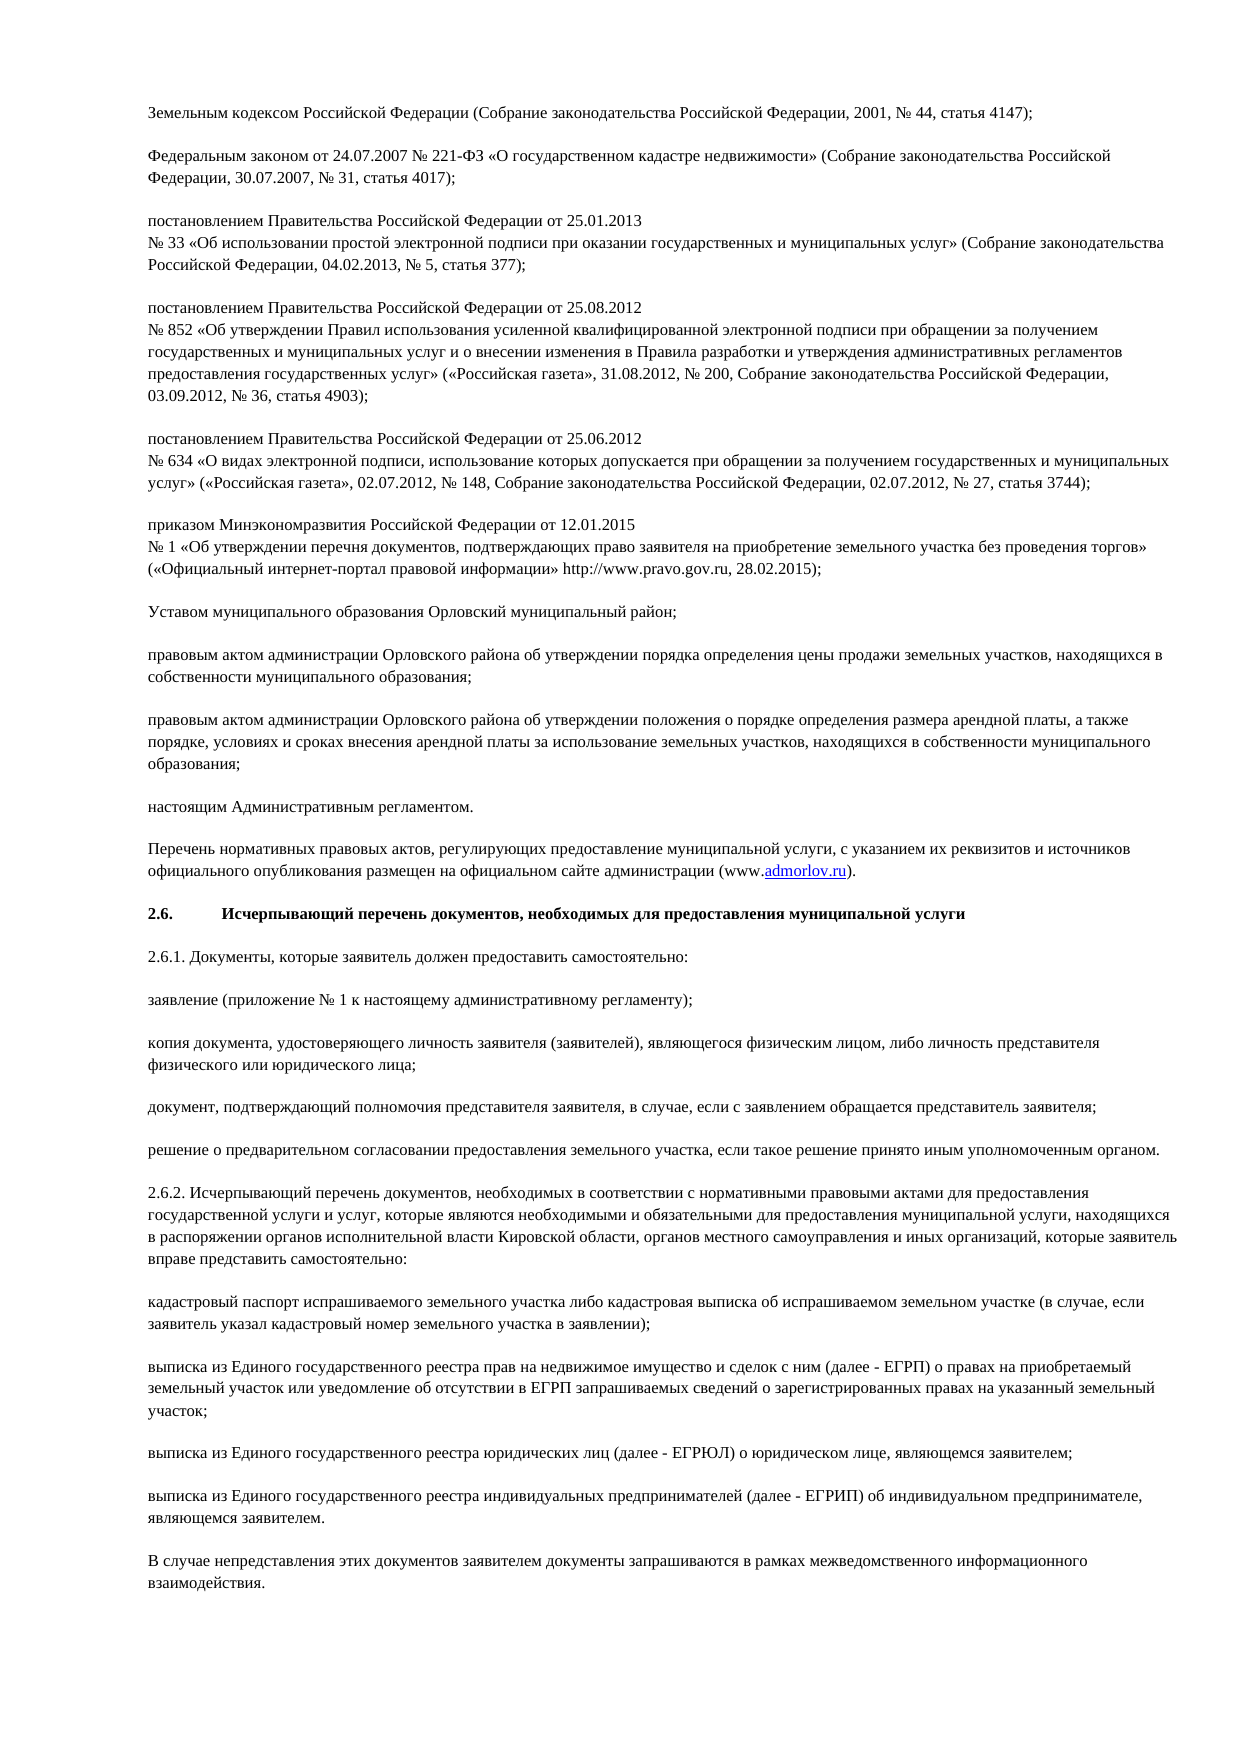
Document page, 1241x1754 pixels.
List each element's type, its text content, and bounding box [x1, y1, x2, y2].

text правовым актом администрации Орловского района об утверждении положения о порядке определения размера арендной платы, а также порядке, условиях и сроках внесения арендной платы за использование земельных участков, находящихся в собственности муниципального образования; [148, 709, 1181, 773]
text выписка из Единого государственного реестра прав на недвижимое имущество и сделок с ним (далее - ЕГРП) о правах на приобретаемый земельный участок или уведомление об отсутствии в ЕГРП запрашиваемых сведений о зарегистрированных правах на указанный земельный участок; [148, 1356, 1181, 1419]
text постановлением Правительства Российской Федерации от 25.06.2012 № 634 «О видах электронной подписи, использование которых допускается при обращении за получением государственных и муниципальных услуг» («Российская газета», 02.07.2012, № 148, Собрание законодательства Российской Федерации, 02.07.2012, № 27, статья 3744); [148, 428, 1181, 492]
text В случае непредставления этих документов заявителем документы запрашиваются в рамках межведомственного информационного взаимодействия. [148, 1551, 1181, 1592]
text постановлением Правительства Российской Федерации от 25.01.2013 № 33 «Об использовании простой электронной подписи при оказании государственных и муниципальных услуг» (Собрание законодательства Российской Федерации, 04.02.2013, № 5, статья 377); [148, 211, 1181, 274]
text настоящим Административным регламентом. [148, 796, 1181, 816]
text 2.6.2. Исчерпывающий перечень документов, необходимых в соответствии с нормативными правовыми актами для предоставления государственной услуги и услуг, которые являются необходимыми и обязательными для предоставления муниципальной услуги, находящихся в распоряжении органов исполнительной власти Кировской области, органов местного самоуправления и иных организаций, которые заявитель вправе представить самостоятельно: [148, 1183, 1181, 1268]
text выписка из Единого государственного реестра юридических лиц (далее - ЕГРЮЛ) о юридическом лице, являющемся заявителем; [148, 1443, 1181, 1462]
text приказом Минэкономразвития Российской Федерации от 12.01.2015 № 1 «Об утверждении перечня документов, подтверждающих право заявителя на приобретение земельного участка без проведения торгов» («Официальный интернет-портал правовой информации» http://www.pravo.gov.ru, 28.02.2015); [148, 515, 1181, 578]
text постановлением Правительства Российской Федерации от 25.08.2012 № 852 «Об утверждении Правил использования усиленной квалифицированной электронной подписи при обращении за получением государственных и муниципальных услуг и о внесении изменения в Правила разработки и утверждения административных регламентов предоставления государственных услуг» («Российская газета», 31.08.2012, № 200, Собрание законодательства Российской Федерации, 03.09.2012, № 36, статья 4903); [148, 298, 1181, 405]
text Федеральным законом от 24.07.2007 № 221-ФЗ «О государственном кадастре недвижимости» (Собрание законодательства Российской Федерации, 30.07.2007, № 31, статья 4017); [148, 146, 1181, 187]
text Земельным кодексом Российской Федерации (Собрание законодательства Российской Федерации, 2001, № 44, статья 4147); [148, 103, 1181, 122]
text выписка из Единого государственного реестра индивидуальных предпринимателей (далее - ЕГРИП) об индивидуальном предпринимателе, являющемся заявителем. [148, 1486, 1181, 1527]
text Уставом муниципального образования Орловский муниципальный район; [148, 602, 1181, 621]
text кадастровый паспорт испрашиваемого земельного участка либо кадастровая выписка об испрашиваемом земельном участке (в случае, если заявитель указал кадастровый номер земельного участка в заявлении); [148, 1292, 1181, 1333]
text решение о предварительном согласовании предоставления земельного участка, если такое решение принято иным уполномоченным органом. [148, 1140, 1181, 1159]
text документ, подтверждающий полномочия представителя заявителя, в случае, если с заявлением обращается представитель заявителя; [148, 1097, 1181, 1116]
text правовым актом администрации Орловского района об утверждении порядка определения цены продажи земельных участков, находящихся в собственности муниципального образования; [148, 645, 1181, 686]
text 2.6.1. Документы, которые заявитель должен предоставить самостоятельно: [148, 947, 1181, 966]
text 2.6. Исчерпывающий перечень документов, необходимых для предоставления муниципальной услуги [148, 904, 1181, 923]
text заявление (приложение № 1 к настоящему административному регламенту); [148, 989, 1181, 1009]
text копия документа, удостоверяющего личность заявителя (заявителей), являющегося физическим лицом, либо личность представителя физического или юридического лица; [148, 1032, 1181, 1073]
text Перечень нормативных правовых актов, регулирующих предоставление муниципальной услуги, с указанием их реквизитов и источников официального опубликования размещен на официальном сайте администрации (www.admorlov.ru). [148, 839, 1181, 880]
